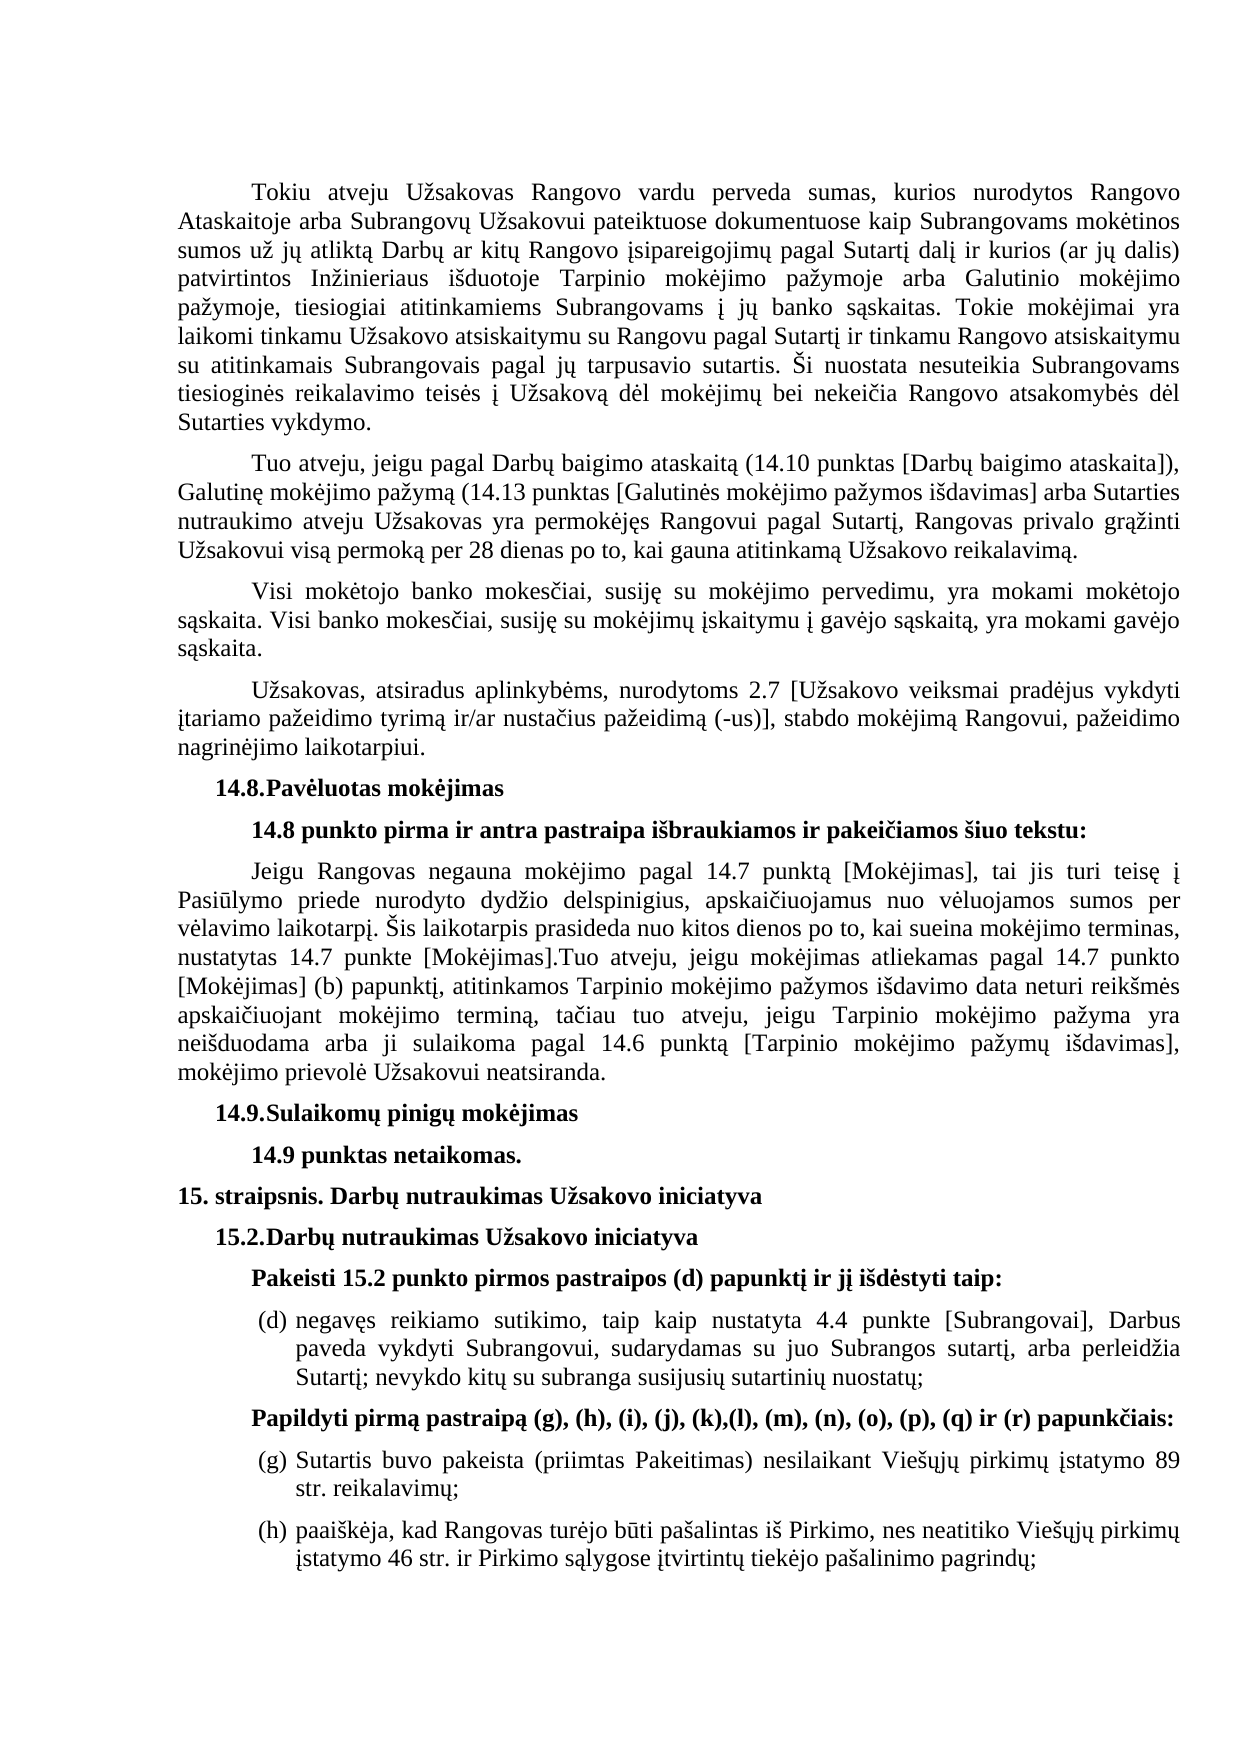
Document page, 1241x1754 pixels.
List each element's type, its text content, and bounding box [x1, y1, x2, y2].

list Sulaikomų pinigų mokėjimas [215, 1098, 1181, 1127]
list Sutartis buvo pakeista (priimtas Pakeitimas) nesilaikant Viešųjų pirkimų įstatymo 89 str. reikalavimų; [258, 1445, 1181, 1502]
text Užsakovas, atsiradus aplinkybėms, nurodytoms 2.7 [Užsakovo veiksmai pradėjus vykdyti įtariamo pažeidimo tyrimą ir/ar nustačius pažeidimą (-us)], stabdo mokėjimą Rangovui, pažeidimo nagrinėjimo laikotarpiui. [177, 675, 1181, 761]
text straipsnis. Darbų nutraukimas Užsakovo iniciatyva [177, 1181, 1181, 1210]
text Tokiu atveju Užsakovas Rangovo vardu perveda sumas, kurios nurodytos Rangovo Ataskaitoje arba Subrangovų Užsakovui pateiktuose dokumentuose kaip Subrangovams mokėtinos sumos už jų atliktą Darbų ar kitų Rangovo įsipareigojimų pagal Sutartį dalį ir kurios (ar jų dalis) patvirtintos Inžinieriaus išduotoje Tarpinio mokėjimo pažymoje arba Galutinio mokėjimo pažymoje, tiesiogiai atitinkamiems Subrangovams į jų banko sąskaitas. Tokie mokėjimai yra laikomi tinkamu Užsakovo atsiskaitymu su Rangovu pagal Sutartį ir tinkamu Rangovo atsiskaitymu su atitinkamais Subrangovais pagal jų tarpusavio sutartis. Ši nuostata nesuteikia Subrangovams tiesioginės reikalavimo teisės į Užsakovą dėl mokėjimų bei nekeičia Rangovo atsakomybės dėl Sutarties vykdymo. [177, 177, 1181, 436]
text 14.9 punktas netaikomas. [177, 1140, 1181, 1168]
list Pavėluotas mokėjimas [215, 773, 1181, 802]
text Visi mokėtojo banko mokesčiai, susiję su mokėjimo pervedimu, yra mokami mokėtojo sąskaita. Visi banko mokesčiai, susiję su mokėjimų įskaitymu į gavėjo sąskaitą, yra mokami gavėjo sąskaita. [177, 576, 1181, 662]
text Papildyti pirmą pastraipą (g), (h), (i), (j), (k),(l), (m), (n), (o), (p), (q) ir (r) papunkčiais: [177, 1403, 1181, 1432]
text 14.8 punkto pirma ir antra pastraipa išbraukiamos ir pakeičiamos šiuo tekstu: [177, 815, 1181, 843]
list negavęs reikiamo sutikimo, taip kaip nustatyta 4.4 punkte [Subrangovai], Darbus paveda vykdyti Subrangovui, sudarydamas su juo Subrangos sutartį, arba perleidžia Sutartį; nevykdo kitų su subranga susijusių sutartinių nuostatų; [258, 1305, 1181, 1391]
text Jeigu Rangovas negauna mokėjimo pagal 14.7 punktą [Mokėjimas], tai jis turi teisę į Pasiūlymo priede nurodyto dydžio delspinigius, apskaičiuojamus nuo vėluojamos sumos per vėlavimo laikotarpį. Šis laikotarpis prasideda nuo kitos dienos po to, kai sueina mokėjimo terminas, nustatytas 14.7 punkte [Mokėjimas].Tuo atveju, jeigu mokėjimas atliekamas pagal 14.7 punkto [Mokėjimas] (b) papunktį, atitinkamos Tarpinio mokėjimo pažymos išdavimo data neturi reikšmės apskaičiuojant mokėjimo terminą, tačiau tuo atveju, jeigu Tarpinio mokėjimo pažyma yra neišduodama arba ji sulaikoma pagal 14.6 punktą [Tarpinio mokėjimo pažymų išdavimas], mokėjimo prievolė Užsakovui neatsiranda. [177, 856, 1181, 1086]
text Pakeisti 15.2 punkto pirmos pastraipos (d) papunktį ir jį išdėstyti taip: [177, 1263, 1181, 1292]
list paaiškėja, kad Rangovas turėjo būti pašalintas iš Pirkimo, nes neatitiko Viešųjų pirkimų įstatymo 46 str. ir Pirkimo sąlygose įtvirtintų tiekėjo pašalinimo pagrindų; [258, 1515, 1181, 1572]
text Tuo atveju, jeigu pagal Darbų baigimo ataskaitą (14.10 punktas [Darbų baigimo ataskaita]), Galutinę mokėjimo pažymą (14.13 punktas [Galutinės mokėjimo pažymos išdavimas] arba Sutarties nutraukimo atveju Užsakovas yra permokėjęs Rangovui pagal Sutartį, Rangovas privalo grąžinti Užsakovui visą permoką per 28 dienas po to, kai gauna atitinkamą Užsakovo reikalavimą. [177, 448, 1181, 563]
list Darbų nutraukimas Užsakovo iniciatyva [215, 1222, 1181, 1251]
